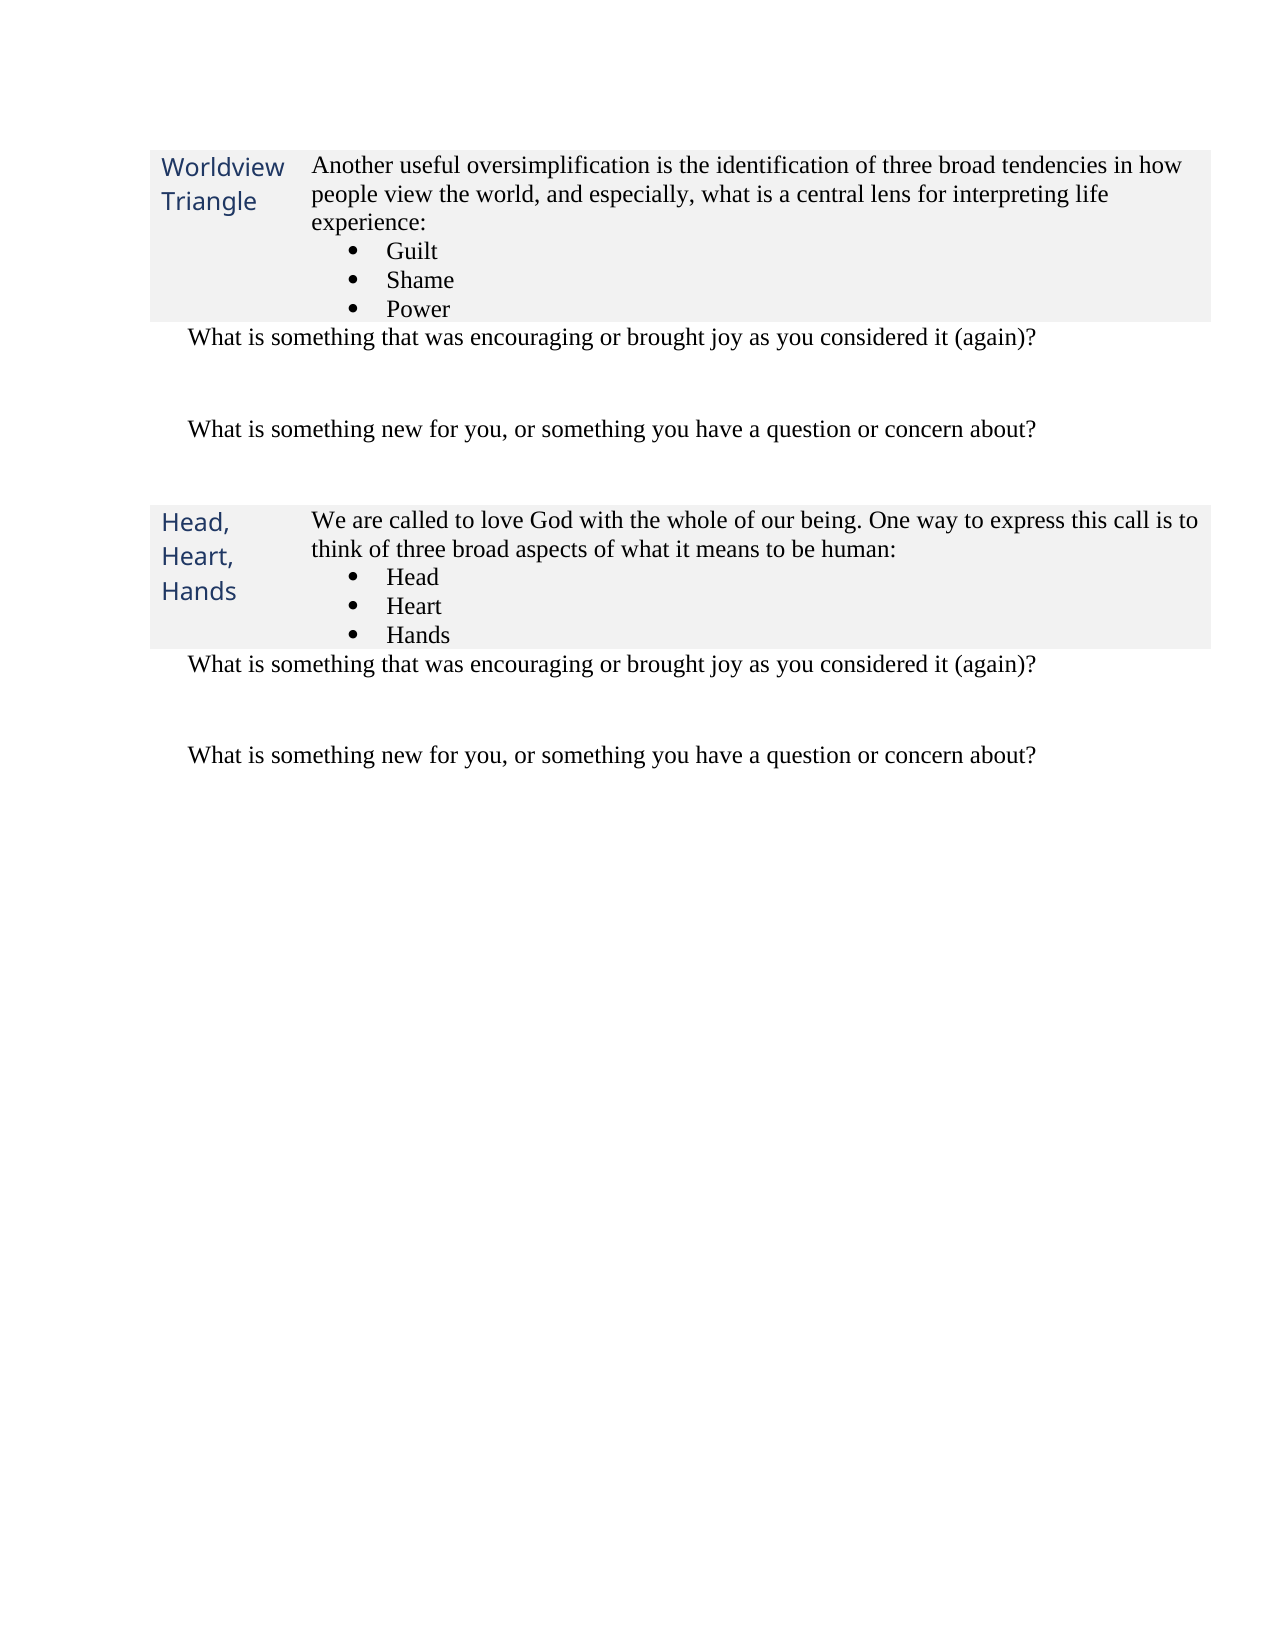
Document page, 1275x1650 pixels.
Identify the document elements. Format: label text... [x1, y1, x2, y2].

table_header Head, Heart, Hands [150, 505, 300, 649]
table_header Another useful oversimplification is the identification of three broad tendencies in how people view the world, and especially, what is a central lens for interpreting life experience: Guilt Shame Power [300, 150, 1211, 322]
table_header Worldview Triangle [150, 150, 300, 322]
table_header We are called to love God with the whole of our being. One way to express this call is to think of three broad aspects of what it means to be human: Head Heart Hands [300, 505, 1211, 649]
text What is something new for you, or something you have a question or concern about? [187, 740, 1125, 769]
text What is something new for you, or something you have a question or concern about? [187, 414, 1125, 442]
text What is something that was encouraging or brought joy as you considered it (again)? [187, 322, 1125, 351]
text What is something that was encouraging or brought joy as you considered it (again)? [187, 649, 1125, 677]
